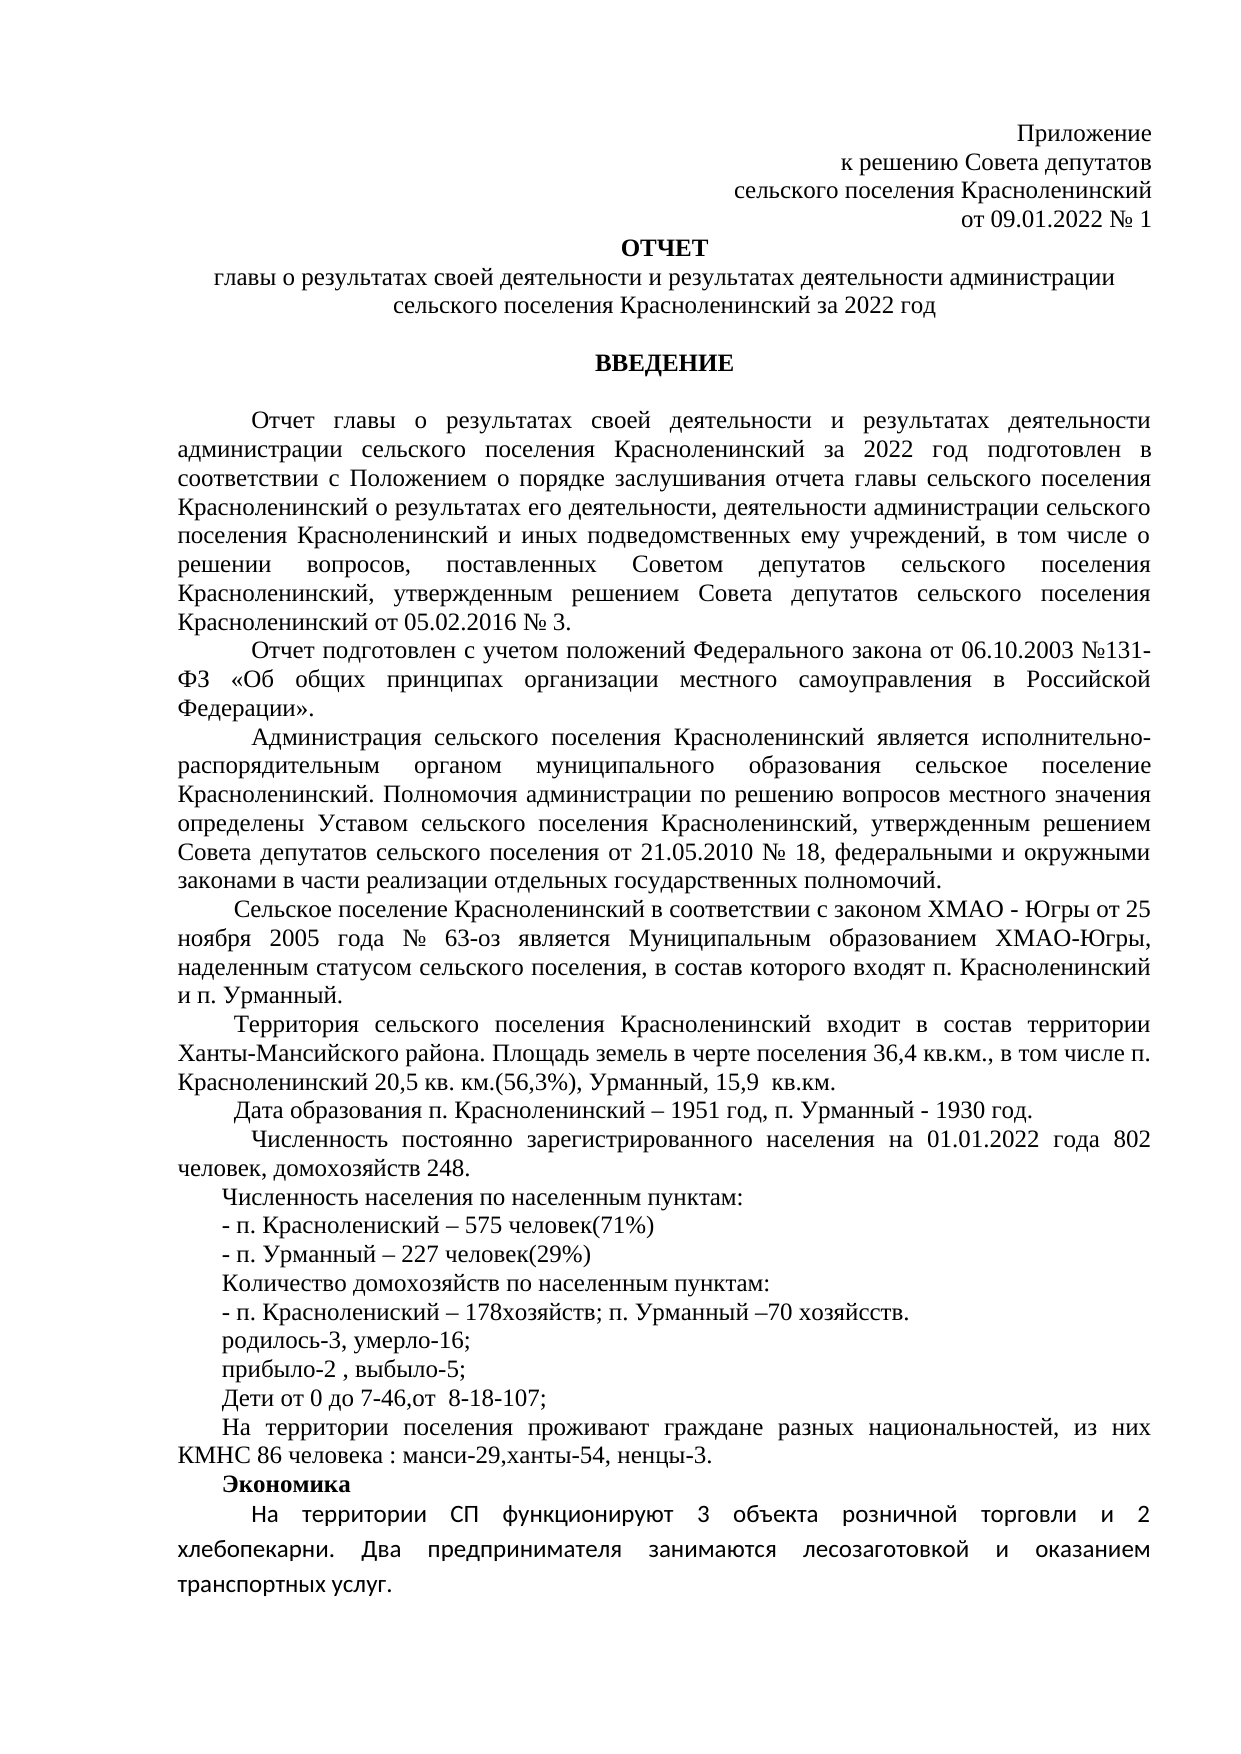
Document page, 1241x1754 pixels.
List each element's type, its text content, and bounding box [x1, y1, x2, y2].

text Численность населения по населенным пунктам: [177, 1182, 1152, 1211]
text Отчет главы о результатах своей деятельности и результатах деятельности администрации сельского поселения Красноленинский за 2022 год подготовлен в соответствии с Положением о порядке заслушивания отчета главы сельского поселения Красноленинский о результатах его деятельности, деятельности администрации сельского поселения Красноленинский и иных подведомственных ему учреждений, в том числе о решении вопросов, поставленных Советом депутатов сельского поселения Красноленинский, утвержденным решением Совета депутатов сельского поселения Красноленинский от 05.02.2016 № 3. [177, 406, 1152, 636]
text Численность постоянно зарегистрированного населения на 01.01.2022 года 802 человек, домохозяйств 248. [177, 1124, 1152, 1182]
text Приложение [177, 118, 1152, 147]
text ВВЕДЕНИЕ [177, 348, 1152, 377]
text Сельское поселение Красноленинский в соответствии с законом ХМАО - Югры от 25 ноября 2005 года № 63-оз является Муниципальным образованием ХМАО-Югры, наделенным статусом сельского поселения, в состав которого входят п. Красноленинский и п. Урманный. [177, 894, 1152, 1009]
text прибыло-2 , выбыло-5; [177, 1354, 1152, 1383]
text родилось-3, умерло-16; [177, 1326, 1152, 1354]
text Администрация сельского поселения Красноленинский является исполнительно-распорядительным органом муниципального образования сельское поселение Красноленинский. Полномочия администрации по решению вопросов местного значения определены Уставом сельского поселения Красноленинский, утвержденным решением Совета депутатов сельского поселения от 21.05.2010 № 18, федеральными и окружными законами в части реализации отдельных государственных полномочий. [177, 722, 1152, 894]
text ОТЧЕТ [177, 233, 1152, 262]
text - п. Краснолениский – 178хозяйств; п. Урманный –70 хозяйсств. [177, 1297, 1152, 1326]
text сельского поселения Красноленинский [177, 176, 1152, 204]
text Дата образования п. Красноленинский – 1951 год, п. Урманный - 1930 год. [177, 1096, 1152, 1124]
text Дети от 0 до 7-46,от 8-18-107; [177, 1383, 1152, 1412]
text к решению Совета депутатов [177, 147, 1152, 176]
text На территории поселения проживают граждане разных национальностей, из них КМНС 86 человека : манси-29,ханты-54, ненцы-3. [177, 1412, 1152, 1469]
text Отчет подготовлен с учетом положений Федерального закона от 06.10.2003 №131-ФЗ «Об общих принципах организации местного самоуправления в Российской Федерации». [177, 636, 1152, 722]
text Количество домохозяйств по населенным пунктам: [177, 1268, 1152, 1297]
text Экономика [177, 1469, 1152, 1498]
text - п. Урманный – 227 человек(29%) [177, 1239, 1152, 1268]
text На территории СП функционируют 3 объекта розничной торговли и 2 хлебопекарни. Два предпринимателя занимаются лесозаготовкой и оказанием транспортных услуг. [177, 1498, 1152, 1599]
text от 09.01.2022 № 1 [177, 204, 1152, 233]
text Территория сельского поселения Красноленинский входит в состав территории Ханты-Мансийского района. Площадь земель в черте поселения 36,4 кв.км., в том числе п. Красноленинский 20,5 кв. км.(56,3%), Урманный, 15,9 кв.км. [177, 1009, 1152, 1096]
text главы о результатах своей деятельности и результатах деятельности администрации сельского поселения Красноленинский за 2022 год [177, 262, 1152, 319]
text - п. Краснолениский – 575 человек(71%) [177, 1211, 1152, 1239]
